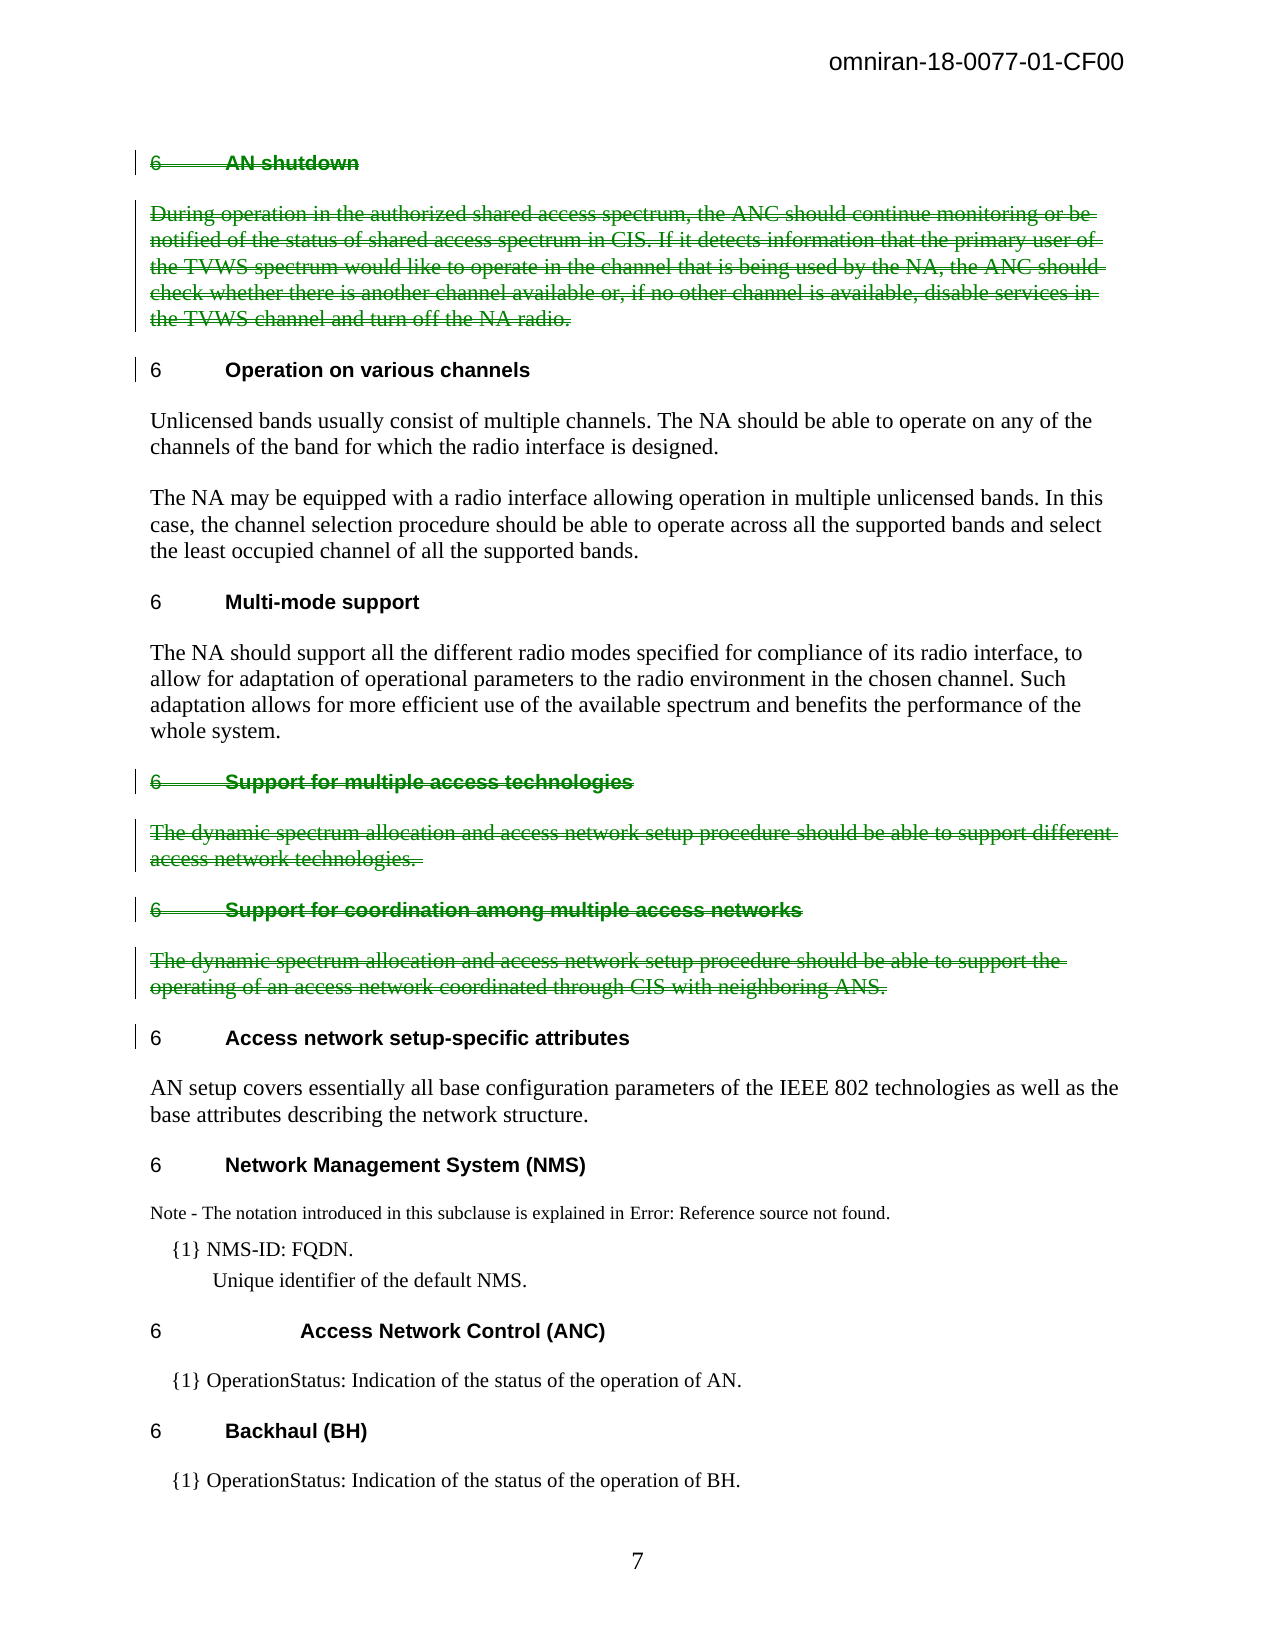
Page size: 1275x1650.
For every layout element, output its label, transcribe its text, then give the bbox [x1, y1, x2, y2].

list Backhaul (BH) [150, 1417, 1125, 1442]
text The NA should support all the different radio modes specified for compliance of its radio interface, to allow for adaptation of operational parameters to the radio environment in the chosen channel. Such adaptation allows for more efficient use of the available spectrum and benefits the performance of the whole system. [150, 638, 1125, 744]
list Operation on various channels [150, 357, 1125, 382]
text Unlicensed bands usually consist of multiple channels. The NA should be able to operate on any of the channels of the band for which the radio interface is designed. [150, 407, 1125, 459]
text {1} OperationStatus: Indication of the status of the operation of AN. [171, 1367, 1125, 1392]
text AN setup covers essentially all base configuration parameters of the IEEE 802 technologies as well as the base attributes describing the network structure. [150, 1074, 1125, 1127]
text Unique identifier of the default NMS. [171, 1267, 1125, 1292]
text {1} OperationStatus: Indication of the status of the operation of BH. [171, 1467, 1125, 1492]
list Multi-mode support [150, 588, 1125, 613]
list Access network setup-specific attributes [150, 1024, 1125, 1049]
list Access Network Control (ANC) [150, 1317, 1125, 1342]
text The NA may be equipped with a radio interface allowing operation in multiple unlicensed bands. In this case, the channel selection procedure should be able to operate across all the supported bands and select the least occupied channel of all the supported bands. [150, 484, 1125, 563]
list Network Management System (NMS) [150, 1152, 1125, 1177]
text {1} NMS-ID: FQDN. [171, 1236, 1125, 1261]
